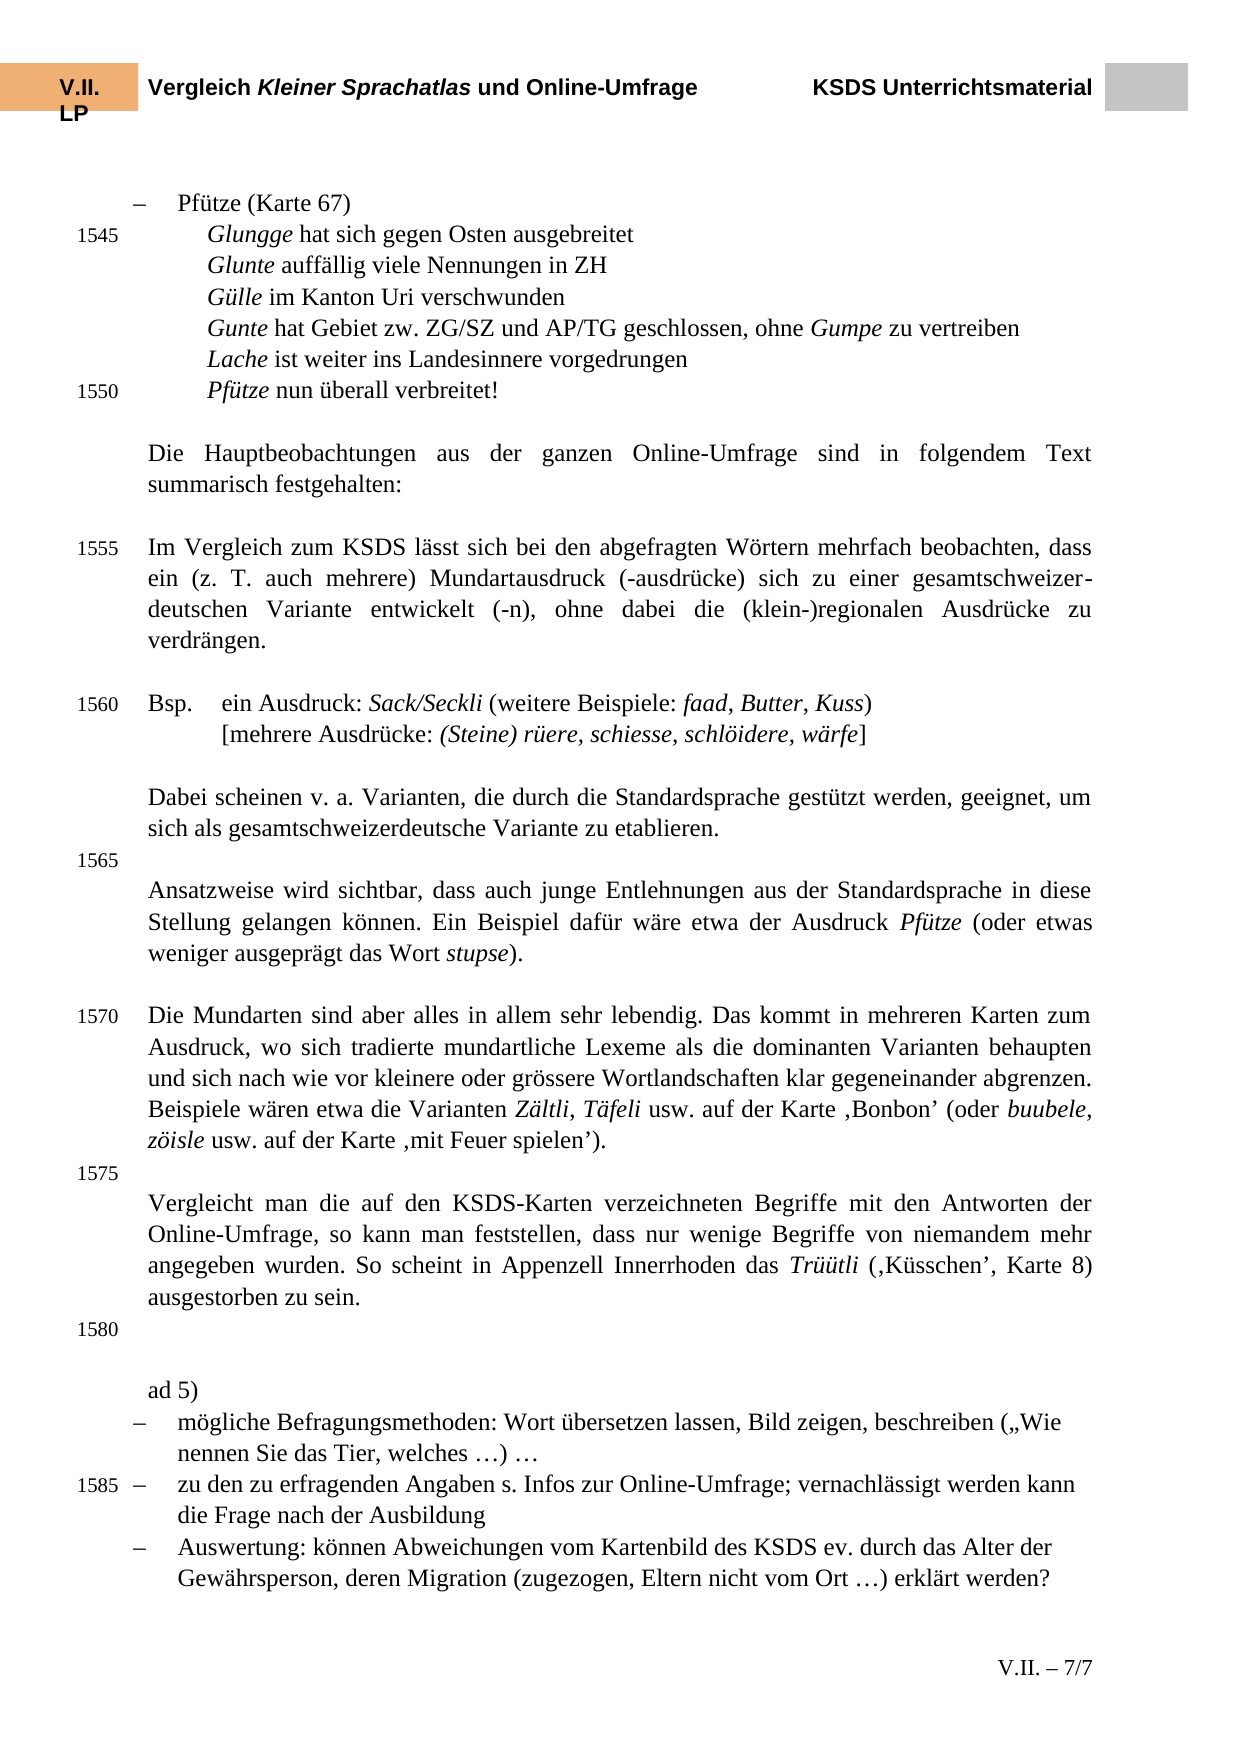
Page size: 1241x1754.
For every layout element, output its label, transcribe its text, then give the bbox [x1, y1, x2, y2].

text [mehrere Ausdrücke: (Steine) rüere, schiesse, schlöidere, wärfe] [148, 718, 1093, 749]
text Bsp. ein Ausdruck: Sack/Seckli (weitere Beispiele: faad, Butter, Kuss) [148, 686, 1093, 718]
text Lache ist weiter ins Landesinnere vorgedrungen [207, 343, 1093, 374]
text Dabei scheinen v. a. Varianten, die durch die Standardsprache gestützt werden, geeignet, um sich als gesamtschweizerdeutsche Variante zu etablieren. [148, 780, 1093, 843]
text Glunte auffällig viele Nennungen in ZH [207, 249, 1093, 280]
text Im Vergleich zum KSDS lässt sich bei den abgefragten Wörtern mehrfach beobachten, dass ein (z. T. auch mehrere) Mundartausdruck (-ausdrücke) sich zu einer gesamtschweizerdeutschen Variante entwickelt (-n), ohne dabei die (klein-)regionalen Ausdrücke zu verdrängen. [148, 530, 1093, 655]
text Die Hauptbeobachtungen aus der ganzen Online-Umfrage sind in folgendem Text summarisch festgehalten: [148, 436, 1093, 499]
text Pfütze nun überall verbreitet! [207, 374, 1093, 405]
text Gunte hat Gebiet zw. ZG/SZ und AP/TG geschlossen, ohne Gumpe zu vertreiben [207, 311, 1093, 343]
picture [0, 63, 141, 111]
text Glungge hat sich gegen Osten ausgebreitet [207, 218, 1093, 249]
list Auswertung: können Abweichungen vom Kartenbild des KSDS ev. durch das Alter der Gewährsperson, deren Migration (zugezogen, Eltern nicht vom Ort …) erklärt werden? [133, 1530, 1093, 1593]
picture [1104, 63, 1189, 111]
text Die Mundarten sind aber alles in allem sehr lebendig. Das kommt in mehreren Karten zum Ausdruck, wo sich tradierte mundartliche Lexeme als die dominanten Varianten behaupten und sich nach wie vor kleinere oder grössere Wortlandschaften klar gegeneinander abgrenzen. Beispiele wären etwa die Varianten Zältli, Täfeli usw. auf der Karte ‚Bonbon’ (oder buubele, zöisle usw. auf der Karte ‚mit Feuer spielen’). [148, 999, 1093, 1155]
list zu den zu erfragenden Angaben s. Infos zur Online-Umfrage; vernachlässigt werden kann die Frage nach der Ausbildung [133, 1468, 1093, 1530]
text Vergleicht man die auf den KSDS-Karten verzeichneten Begriffe mit den Antworten der Online-Umfrage, so kann man feststellen, dass nur wenige Begriffe von niemandem mehr angegeben wurden. So scheint in Appenzell Innerrhoden das Trüütli (‚Küsschen’, Karte 8) ausgestorben zu sein. [148, 1186, 1093, 1311]
text Gülle im Kanton Uri verschwunden [207, 280, 1093, 311]
text ad 5) [148, 1374, 1093, 1405]
text Ansatzweise wird sichtbar, dass auch junge Entlehnungen aus der Standardsprache in diese Stellung gelangen können. Ein Beispiel dafür wäre etwa der Ausdruck Pfütze (oder etwas weniger ausgeprägt das Wort stupse). [148, 874, 1093, 968]
list mögliche Befragungsmethoden: Wort übersetzen lassen, Bild zeigen, beschreiben („Wie nennen Sie das Tier, welches …) … [133, 1405, 1093, 1468]
list Pfütze (Karte 67) [133, 186, 1093, 218]
